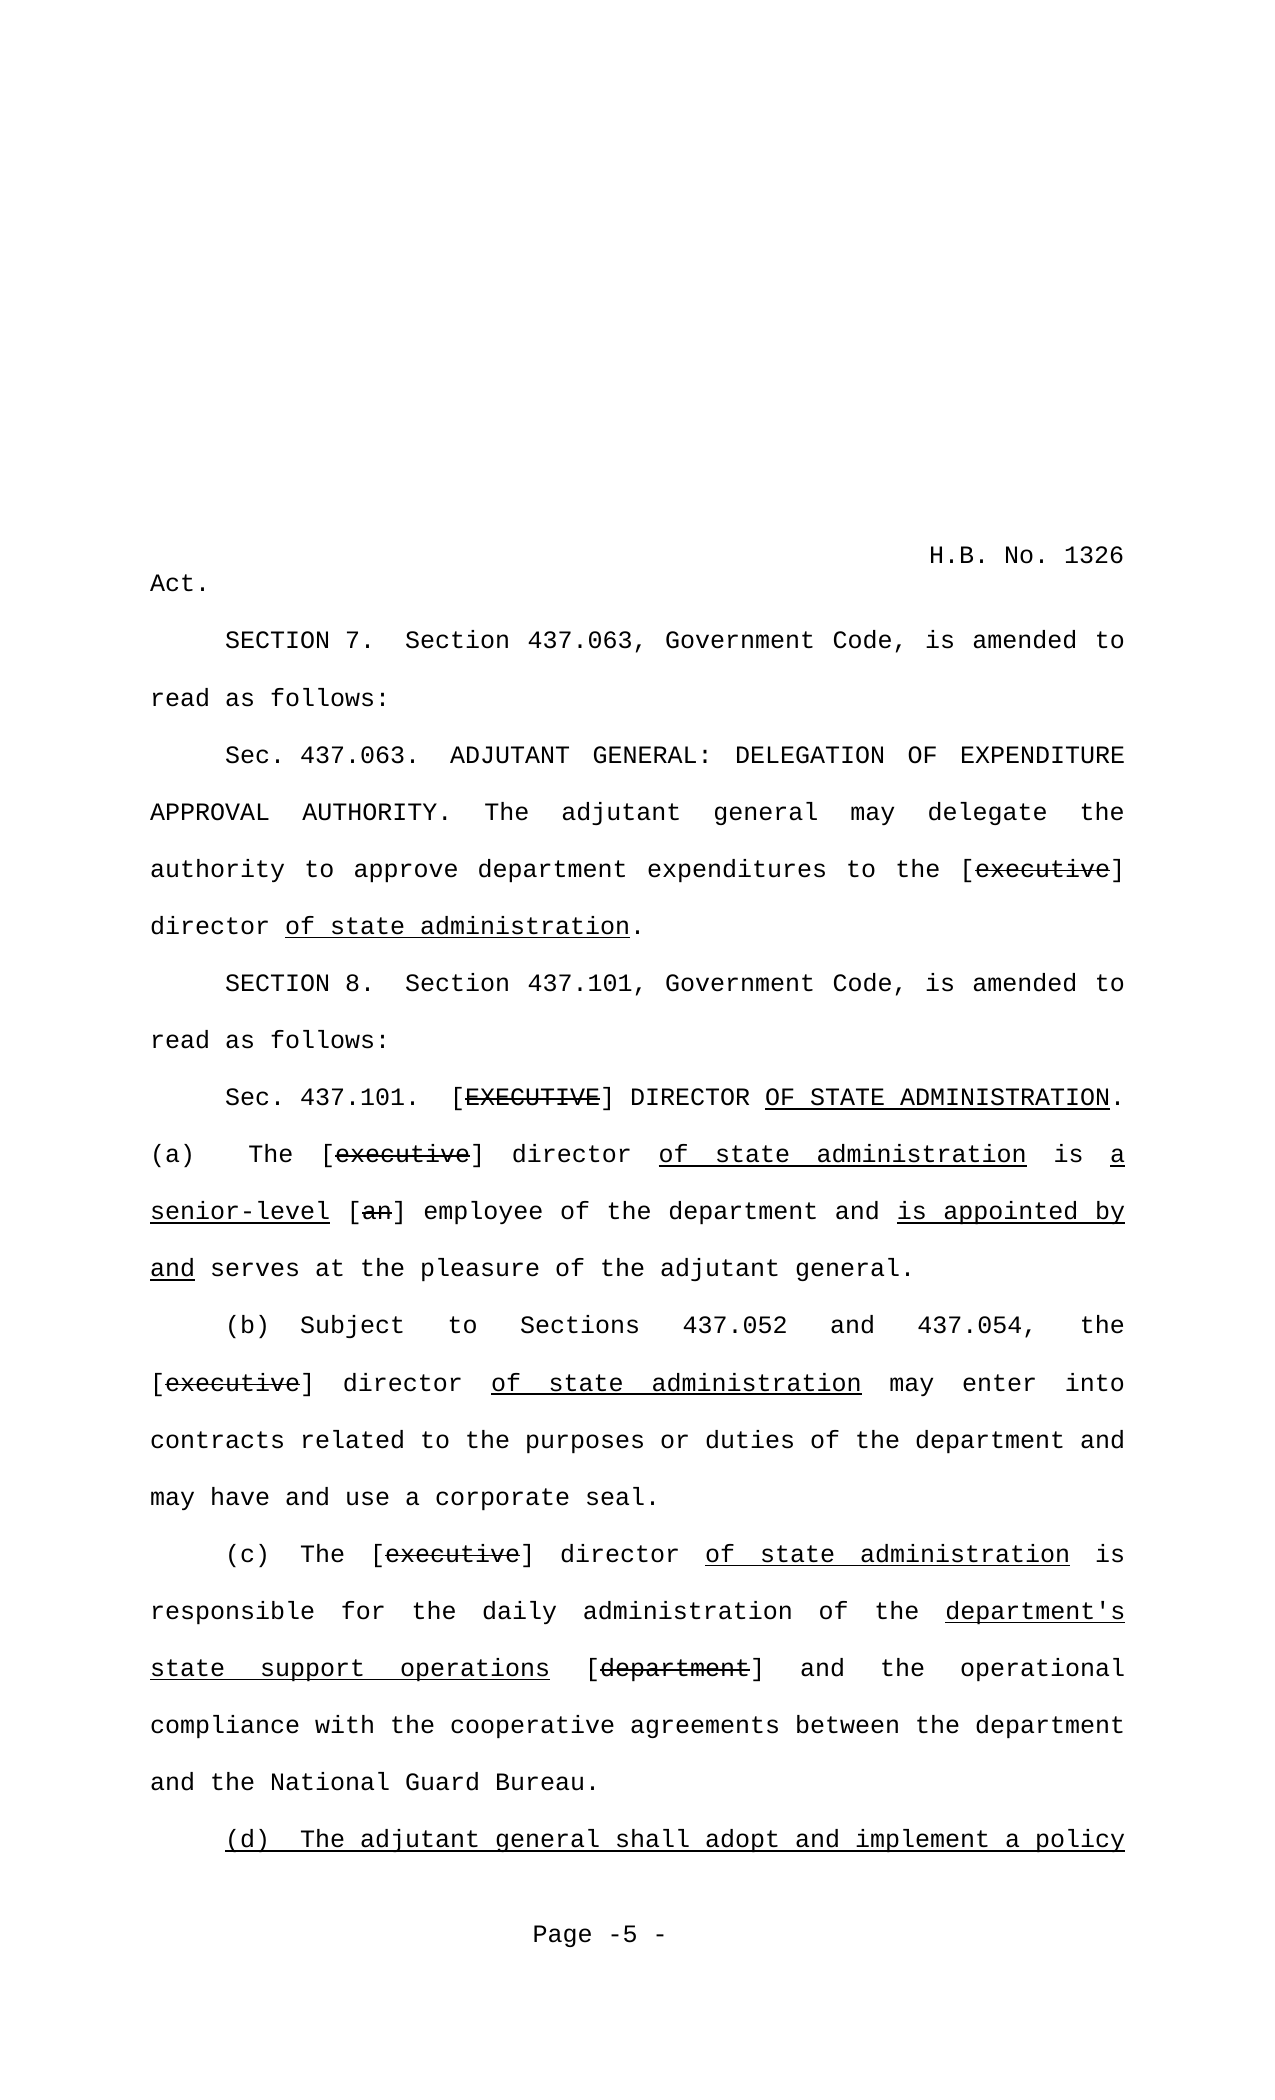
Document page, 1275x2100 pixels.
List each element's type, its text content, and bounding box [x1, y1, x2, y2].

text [150, 1827, 1125, 1855]
text (c) The [executive] director of state administration is responsible for the daily administration of the department's state support operations [department] and the operational compliance with the cooperative agreements between the department and the National Guard Bureau. [150, 1541, 1125, 1798]
text SECTION 8. Section 437.101, Government Code, is amended to read as follows: [150, 970, 1125, 1056]
text (b) Subject to Sections 437.052 and 437.054, the [executive] director of state administration may enter into contracts related to the purposes or duties of the department and may have and use a corporate seal. [150, 1313, 1125, 1513]
text Sec. 437.063. ADJUTANT GENERAL: DELEGATION OF EXPENDITURE APPROVAL AUTHORITY. The adjutant general may delegate the authority to approve department expenditures to the [executive] director of state administration. [150, 742, 1125, 942]
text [150, 571, 1125, 599]
text SECTION 7. Section 437.063, Government Code, is amended to read as follows: [150, 628, 1125, 713]
text Sec. 437.101. [EXECUTIVE] DIRECTOR OF STATE ADMINISTRATION. (a) The [executive] director of state administration is a senior-level [an] employee of the department and is appointed by and serves at the pleasure of the adjutant general. [150, 1084, 1125, 1284]
